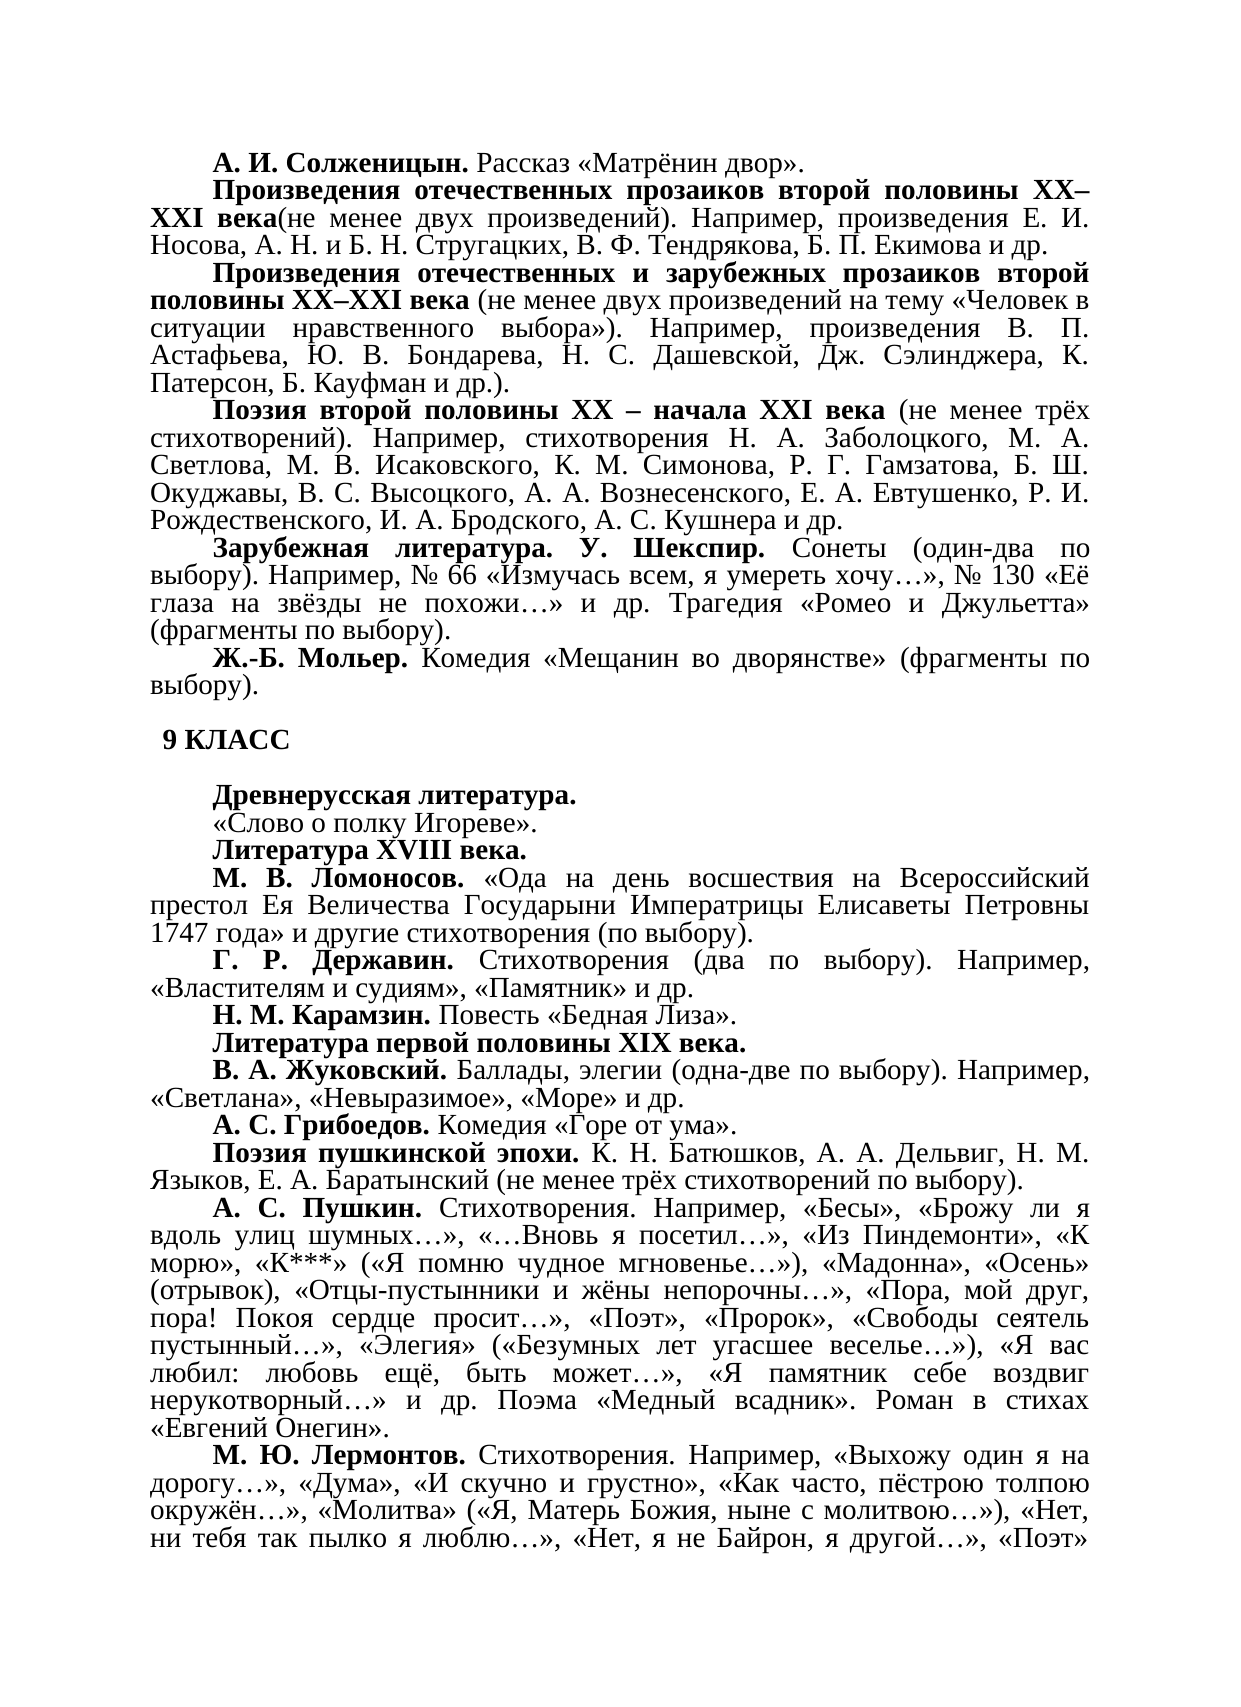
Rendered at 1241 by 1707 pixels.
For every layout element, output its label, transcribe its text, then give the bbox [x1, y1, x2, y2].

text А. С. Грибоедов. Комедия «Горе от ума». [150, 1112, 1090, 1140]
text Литература первой половины XIX века. [150, 1030, 1090, 1057]
text «Слово о полку Игореве». [150, 810, 1090, 837]
text 9 КЛАСС [162, 727, 1090, 755]
text Зарубежная литература. У. Шекспир. Сонеты ‌(один-два по выбору). Например, № 66 «Измучась всем, я умереть хочу…», № 130 «Её глаза на звёзды не похожи…» и др. ‌‌Трагедия «Ромео и Джульетта» ‌(фрагменты по выбору).‌‌ [150, 535, 1090, 645]
text А. С. Пушкин. Стихотворения. ‌Например, «Бесы», «Брожу ли я вдоль улиц шумных…», «…Вновь я посетил…», «Из Пиндемонти», «К морю», «К***» («Я помню чудное мгновенье…»), «Мадонна», «Осень» (отрывок), «Отцы-пустынники и жёны непорочны…», «Пора, мой друг, пора! Покоя сердце просит…», «Поэт», «Пророк», «Свободы сеятель пустынный…», «Элегия» («Безумных лет угасшее веселье…»), «Я вас любил: любовь ещё, быть может…», «Я памятник себе воздвиг нерукотворный…» и др.‌‌ Поэма «Медный всадник». Роман в стихах «Евгений Онегин». [150, 1195, 1090, 1442]
text Поэзия второй половины XX – начала XXI века ‌(не менее трёх стихотворений). Например, стихотворения Н. А. Заболоцкого, М. А. Светлова, М. В. Исаковского, К. М. Симонова, Р. Г. Гамзатова, Б. Ш. Окуджавы, В. С. Высоцкого, А. А. Вознесенского, Е. А. Евтушенко, Р. И. Рождественского, И. А. Бродского, А. С. Кушнера и др.‌‌ [150, 397, 1090, 535]
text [150, 1442, 1090, 1552]
text Произведения отечественных прозаиков второй половины XX–XXI века‌(не менее двух произведений). Например, произведения Е. И. Носова, А. Н. и Б. Н. Стругацких, В. Ф. Тендрякова, Б. П. Екимова и др.‌‌ [150, 177, 1090, 260]
text Ж.-Б. Мольер. Комедия «Мещанин во дворянстве» ‌(фрагменты по выбору).‌‌ [150, 645, 1090, 700]
text Поэзия пушкинской эпохи. ‌К. Н. Батюшков, А. А. Дельвиг, Н. М. Языков, Е. А. Баратынский (не менее трёх стихотворений по выбору).‌‌ [150, 1140, 1090, 1195]
text Г. Р. Державин. Стихотворения ‌(два по выбору). Например, «Властителям и судиям», «Памятник» и др.‌‌ [150, 947, 1090, 1002]
text Произведения отечественных и зарубежных прозаиков второй половины XX–XXI века ‌(не менее двух произведений на тему «Человек в ситуации нравственного выбора»). Например, произведения В. П. Астафьева, Ю. В. Бондарева, Н. С. Дашевской, Дж. Сэлинджера, К. Патерсон, Б. Кауфман и др.).‌‌ [150, 260, 1090, 397]
text М. В. Ломоносов. «Ода на день восшествия на Всероссийский престол Ея Величества Государыни Императрицы Елисаветы Петровны 1747 года» и другие стихотворения ‌(по выбору).‌‌ [150, 865, 1090, 947]
text В. А. Жуковский. Баллады, элегии ‌(одна-две по выбору). Например, «Светлана», «Невыразимое», «Море» и др.‌‌ [150, 1057, 1090, 1112]
text Литература XVIII века. [150, 837, 1090, 865]
text Н. М. Карамзин. Повесть «Бедная Лиза». [150, 1002, 1090, 1030]
text А. И. Солженицын. Рассказ «Матрёнин двор». [150, 150, 1090, 177]
text Древнерусская литература. [150, 782, 1090, 810]
